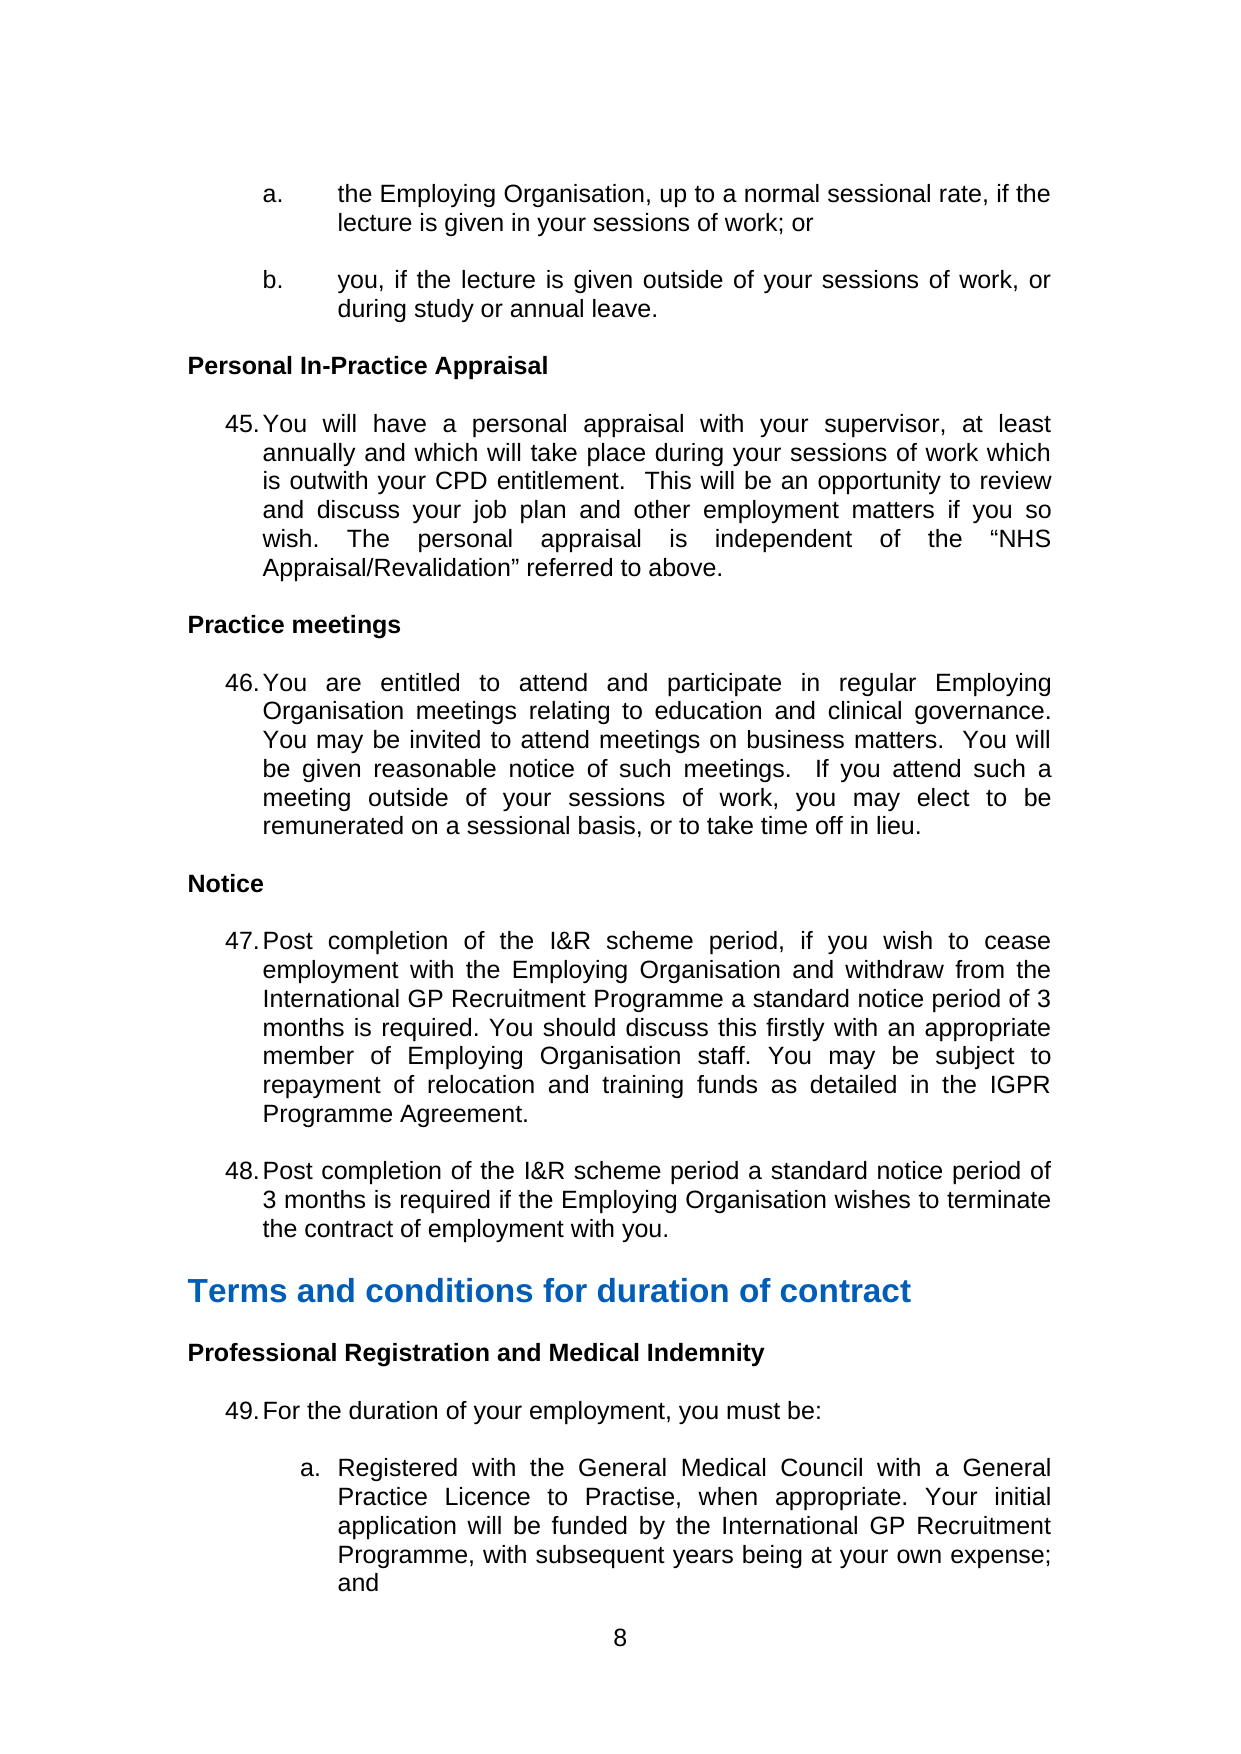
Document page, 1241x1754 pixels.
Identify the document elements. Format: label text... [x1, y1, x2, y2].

text b. you, if the lecture is given outside of your sessions of work, or during study or annual leave. [262, 265, 1053, 322]
text a. the Employing Organisation, up to a normal sessional rate, if the lecture is given in your sessions of work; or [262, 179, 1053, 236]
list You are entitled to attend and participate in regular Employing Organisation meetings relating to education and clinical governance. You may be invited to attend meetings on business matters. You will be given reasonable notice of such meetings. If you attend such a meeting outside of your sessions of work, you may elect to be remunerated on a sessional basis, or to take time off in lieu. [225, 667, 1053, 840]
list Post completion of the I&R scheme period a standard notice period of 3 months is required if the Employing Organisation wishes to terminate the contract of employment with you. [225, 1156, 1053, 1242]
text Professional Registration and Medical Indemnity [187, 1338, 1053, 1367]
list Post completion of the I&R scheme period, if you wish to cease employment with the Employing Organisation and withdraw from the International GP Recruitment Programme a standard notice period of 3 months is required. You should discuss this firstly with an appropriate member of Employing Organisation staff. You may be subject to repayment of relocation and training funds as detailed in the IGPR Programme Agreement. [225, 926, 1053, 1127]
subtitle Practice meetings [187, 610, 1053, 639]
list Registered with the General Medical Council with a General Practice Licence to Practise, when appropriate. Your initial application will be funded by the International GP Recruitment Programme, with subsequent years being at your own expense; and [300, 1453, 1053, 1597]
list You will have a personal appraisal with your supervisor, at least annually and which will take place during your sessions of work which is outwith your CPD entitlement. This will be an opportunity to review and discuss your job plan and other employment matters if you so wish. The personal appraisal is independent of the “NHS Appraisal/Revalidation” referred to above. [225, 409, 1053, 581]
list For the duration of your employment, you must be: [225, 1396, 1053, 1425]
text Terms and conditions for duration of contract [187, 1271, 1053, 1310]
text Personal In-Practice Appraisal [187, 351, 1053, 380]
subtitle Notice [187, 869, 1053, 897]
